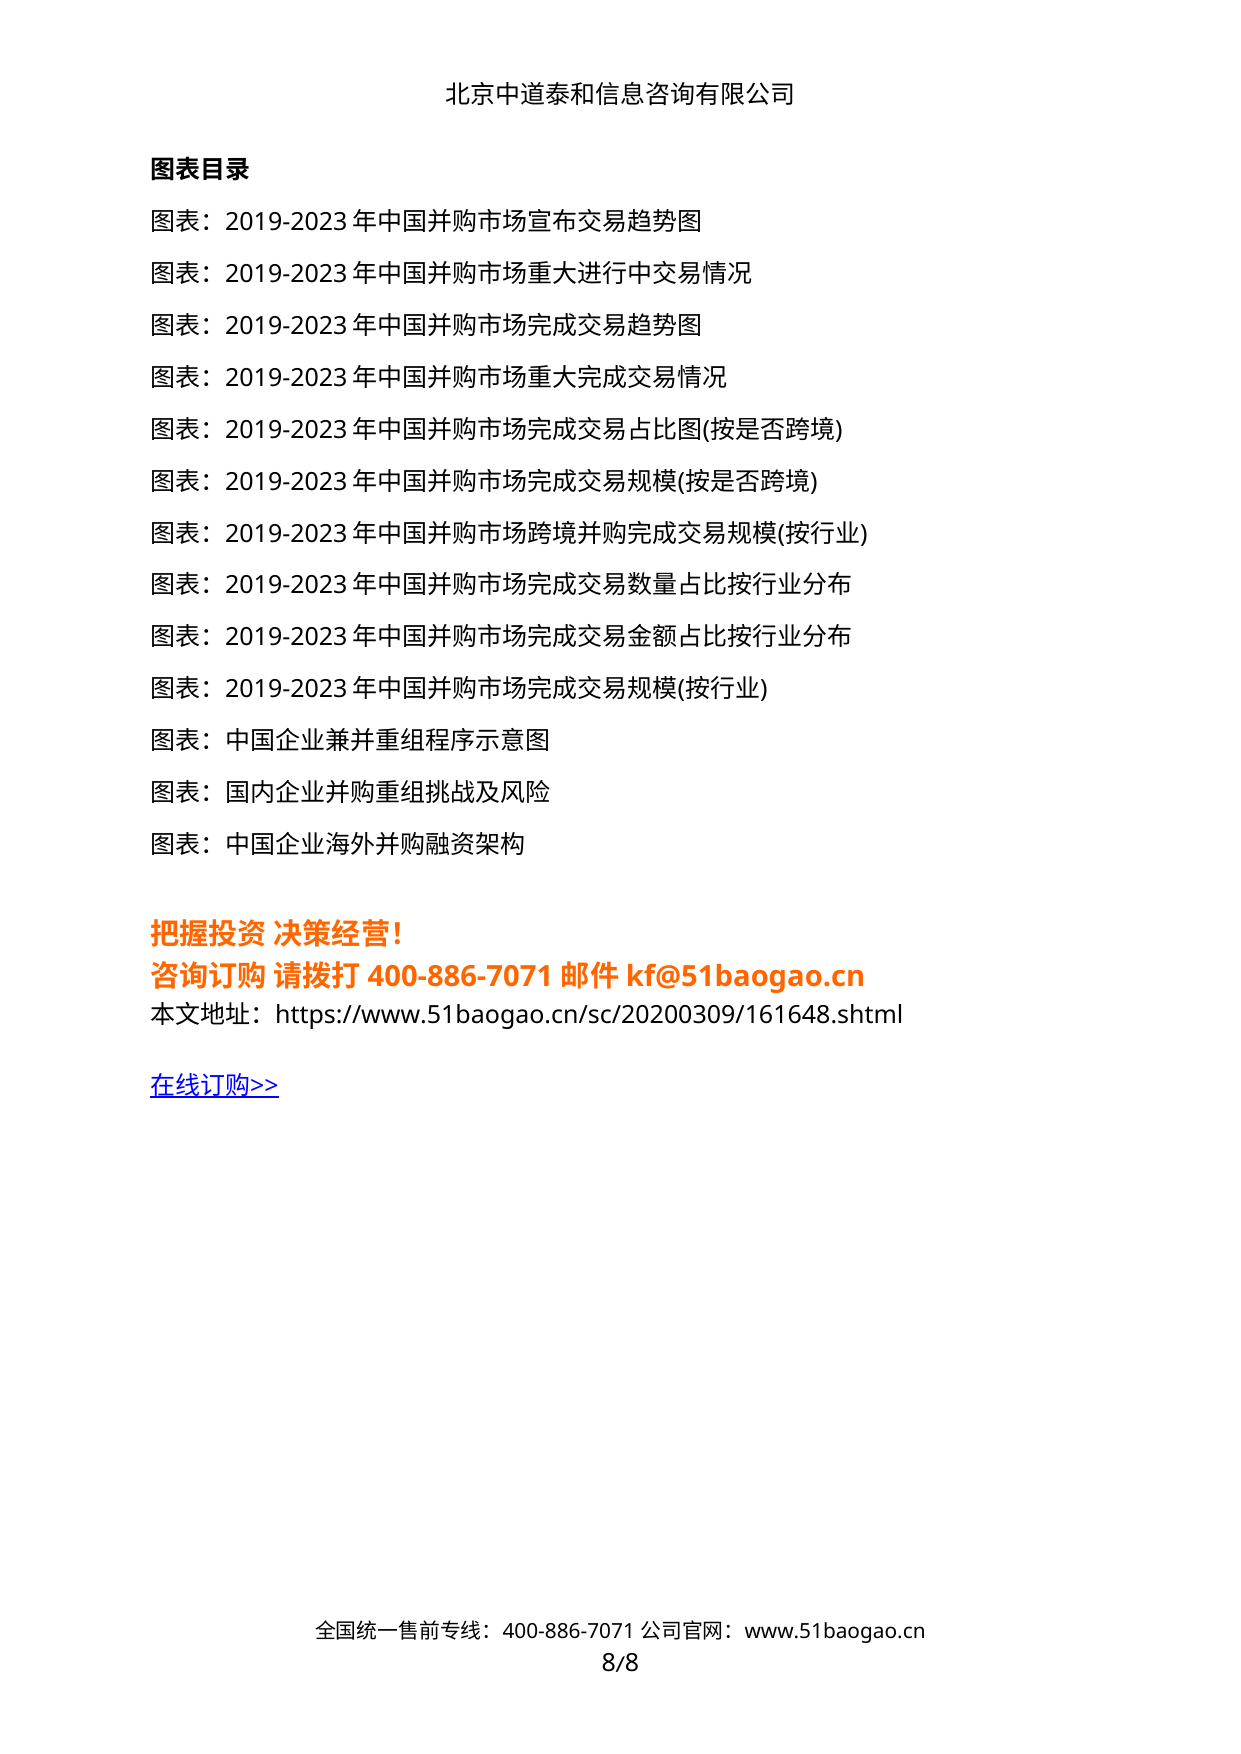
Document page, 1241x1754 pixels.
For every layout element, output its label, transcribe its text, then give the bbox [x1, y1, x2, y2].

text 在线订购>> [150, 1031, 1090, 1102]
text 图表：2019-2023年中国并购市场完成交易趋势图 [150, 306, 1090, 342]
text 图表：2019-2023年中国并购市场完成交易占比图(按是否跨境) [150, 409, 1090, 446]
text 图表：2019-2023年中国并购市场完成交易金额占比按行业分布 [150, 617, 1090, 653]
text 把握投资 决策经营！咨询订购 请拨打 400-886-7071 邮件 kf@51baogao.cn本文地址：https://www.51baogao.cn/sc/20200309/161648.shtml [150, 876, 1090, 1031]
text 图表：2019-2023年中国并购市场宣布交易趋势图 [150, 202, 1090, 238]
text 图表目录 [150, 150, 1090, 186]
text 图表：中国企业海外并购融资架构 [150, 824, 1090, 861]
text 图表：2019-2023年中国并购市场完成交易规模(按是否跨境) [150, 461, 1090, 497]
text 图表：2019-2023年中国并购市场完成交易数量占比按行业分布 [150, 565, 1090, 601]
text 图表：2019-2023年中国并购市场重大进行中交易情况 [150, 254, 1090, 290]
text 图表：中国企业兼并重组程序示意图 [150, 721, 1090, 757]
text 图表：2019-2023年中国并购市场跨境并购完成交易规模(按行业) [150, 513, 1090, 549]
text 图表：国内企业并购重组挑战及风险 [150, 772, 1090, 809]
text 图表：2019-2023年中国并购市场重大完成交易情况 [150, 357, 1090, 394]
text 图表：2019-2023年中国并购市场完成交易规模(按行业) [150, 669, 1090, 705]
